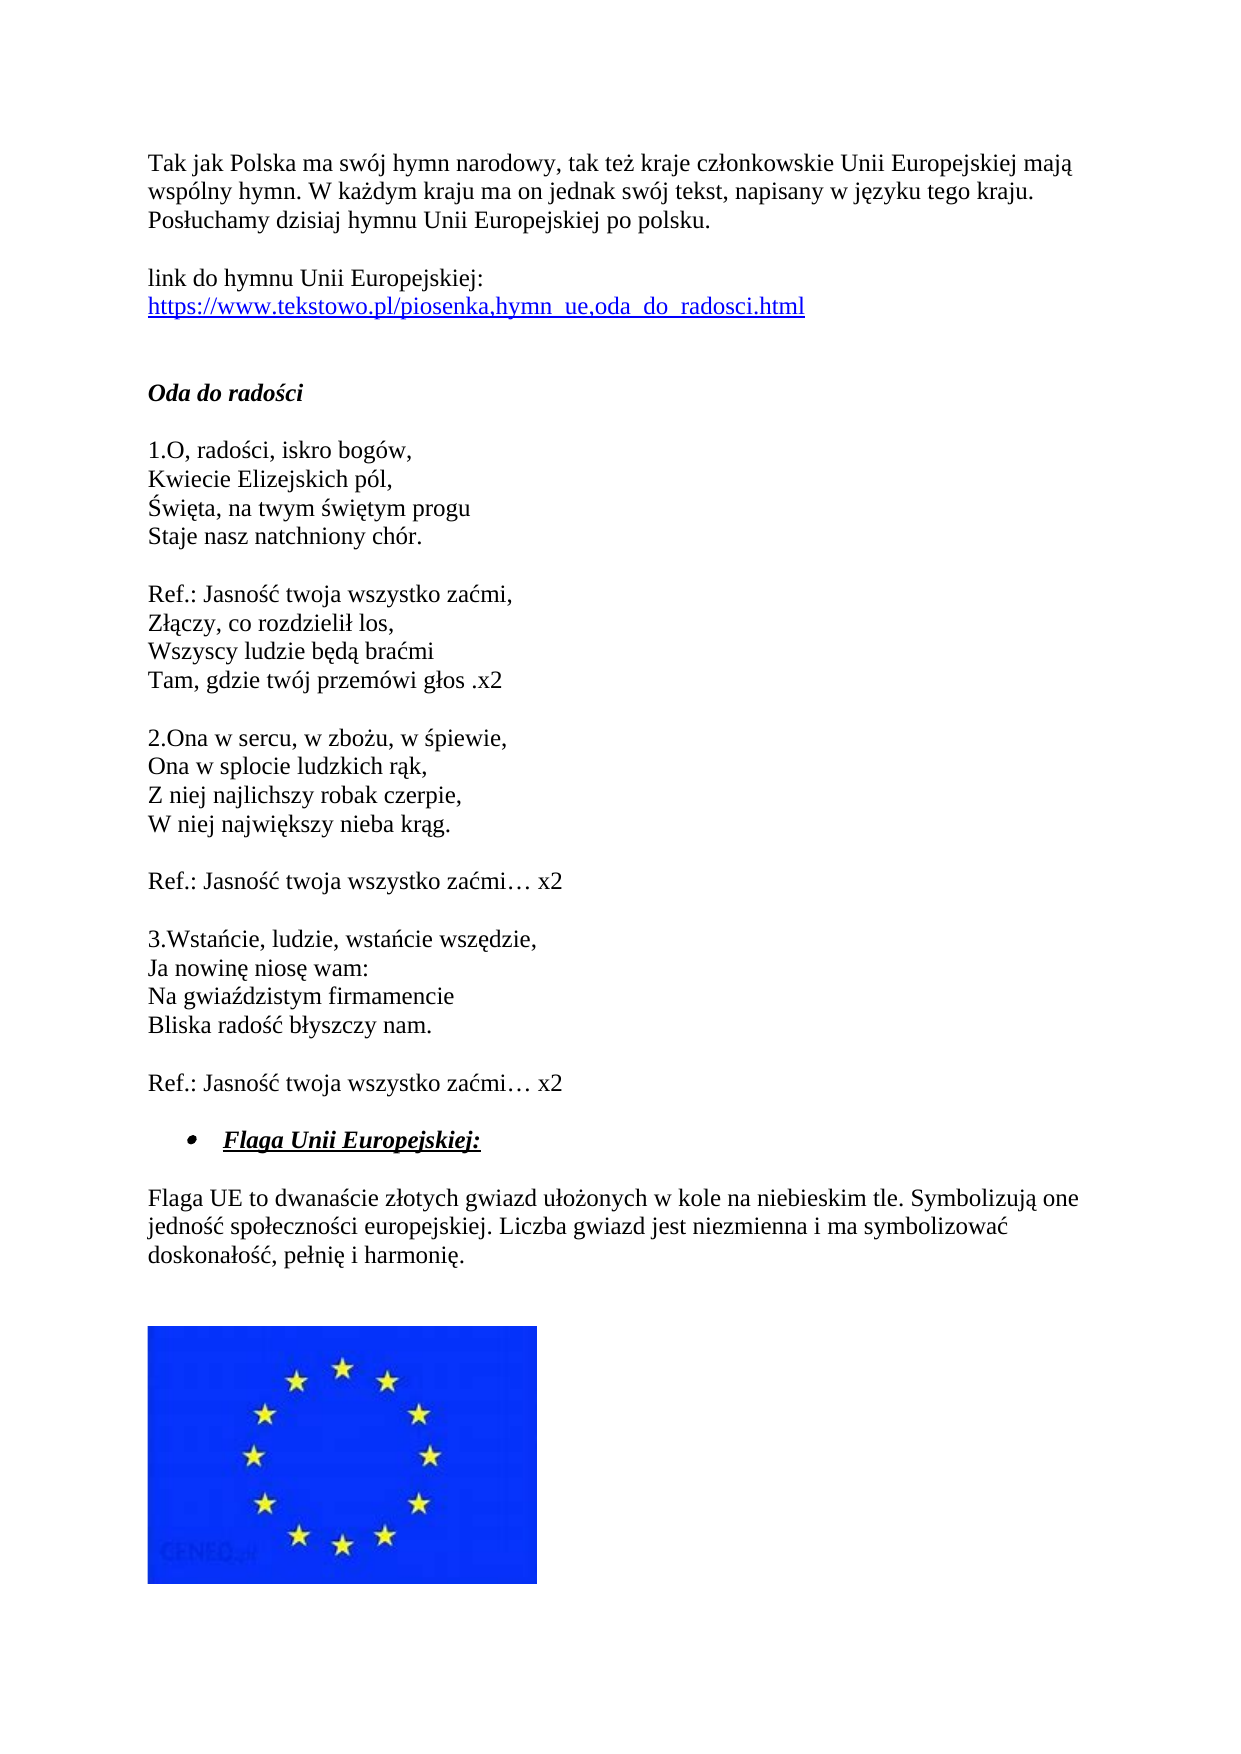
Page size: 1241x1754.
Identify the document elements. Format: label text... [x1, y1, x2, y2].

text W niej największy nieba krąg. [148, 809, 1093, 838]
text Tak jak Polska ma swój hymn narodowy, tak też kraje członkowskie Unii Europejskiej mają wspólny hymn. W każdym kraju ma on jednak swój tekst, napisany w języku tego kraju. Posłuchamy dzisiaj hymnu Unii Europejskiej po polsku. [148, 148, 1093, 234]
text Staje nasz natchniony chór. [148, 521, 1093, 550]
text Ref.: Jasność twoja wszystko zaćmi… x2 [148, 1068, 1093, 1096]
text Ref.: Jasność twoja wszystko zaćmi, [148, 579, 1093, 608]
text https://www.tekstowo.pl/piosenka,hymn_ue,oda_do_radosci.html [148, 291, 1093, 320]
text Bliska radość błyszczy nam. [148, 1010, 1093, 1039]
text 2.Ona w sercu, w zbożu, w śpiewie, [148, 723, 1093, 751]
text Złączy, co rozdzielił los, [148, 608, 1093, 636]
picture [147, 1326, 537, 1584]
text Oda do radości [148, 378, 1093, 406]
text Ref.: Jasność twoja wszystko zaćmi… x2 [148, 866, 1093, 895]
text Tam, gdzie twój przemówi głos .x2 [148, 665, 1093, 694]
text Kwiecie Elizejskich pól, [148, 464, 1093, 493]
text Święta, na twym świętym progu [148, 493, 1093, 521]
text Na gwiaździstym firmamencie [148, 981, 1093, 1010]
text Z niej najlichszy robak czerpie, [148, 780, 1093, 809]
text Ona w splocie ludzkich rąk, [148, 751, 1093, 780]
text 1.O, radości, iskro bogów, [148, 435, 1093, 464]
list Flaga Unii Europejskiej: [185, 1125, 1093, 1154]
text Wszyscy ludzie będą braćmi [148, 636, 1093, 665]
text Ja nowinę niosę wam: [148, 953, 1093, 981]
text 3.Wstańcie, ludzie, wstańcie wszędzie, [148, 924, 1093, 953]
text Flaga UE to dwanaście złotych gwiazd ułożonych w kole na niebieskim tle. Symbolizują one jedność społeczności europejskiej. Liczba gwiazd jest niezmienna i ma symbolizować doskonałość, pełnię i harmonię. [148, 1183, 1093, 1269]
text link do hymnu Unii Europejskiej: [148, 263, 1093, 291]
